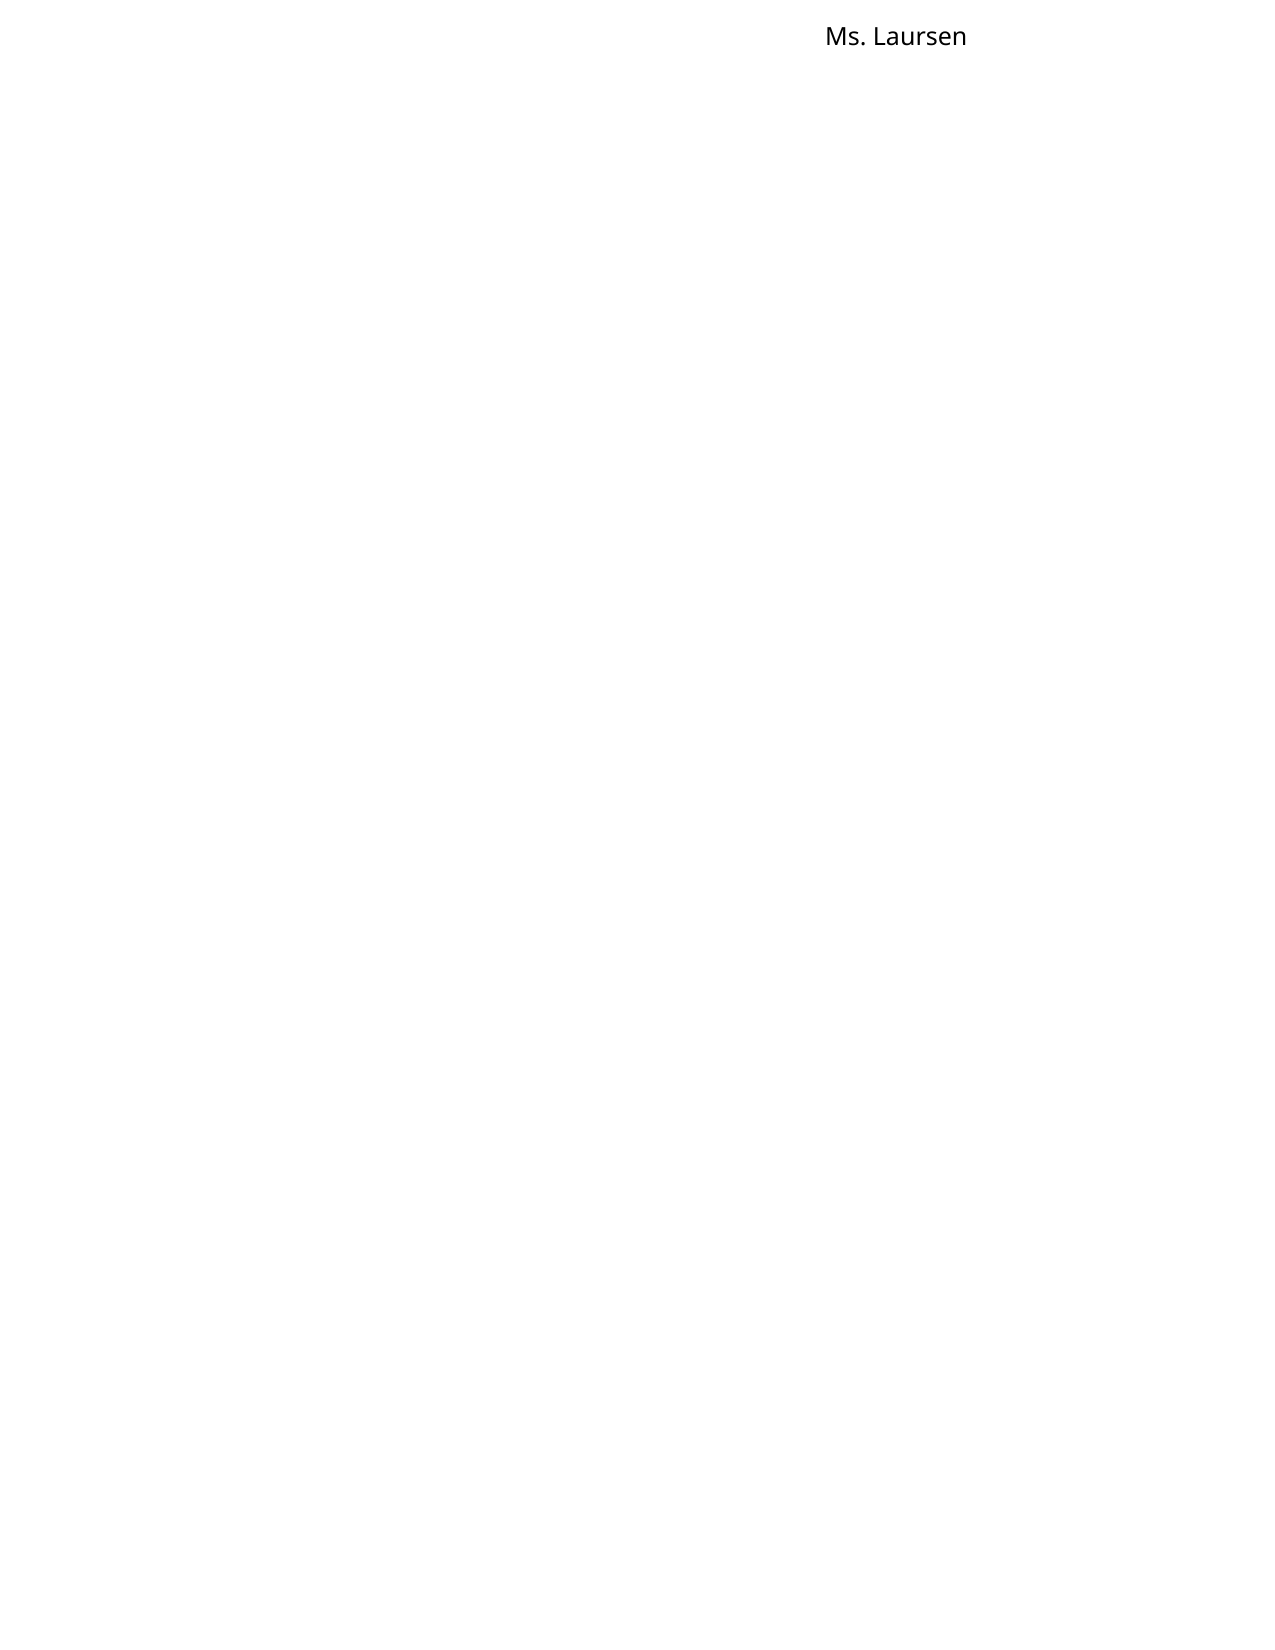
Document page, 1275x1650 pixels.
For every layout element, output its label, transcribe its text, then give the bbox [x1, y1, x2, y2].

text Ms. Laursen [75, 19, 1200, 53]
